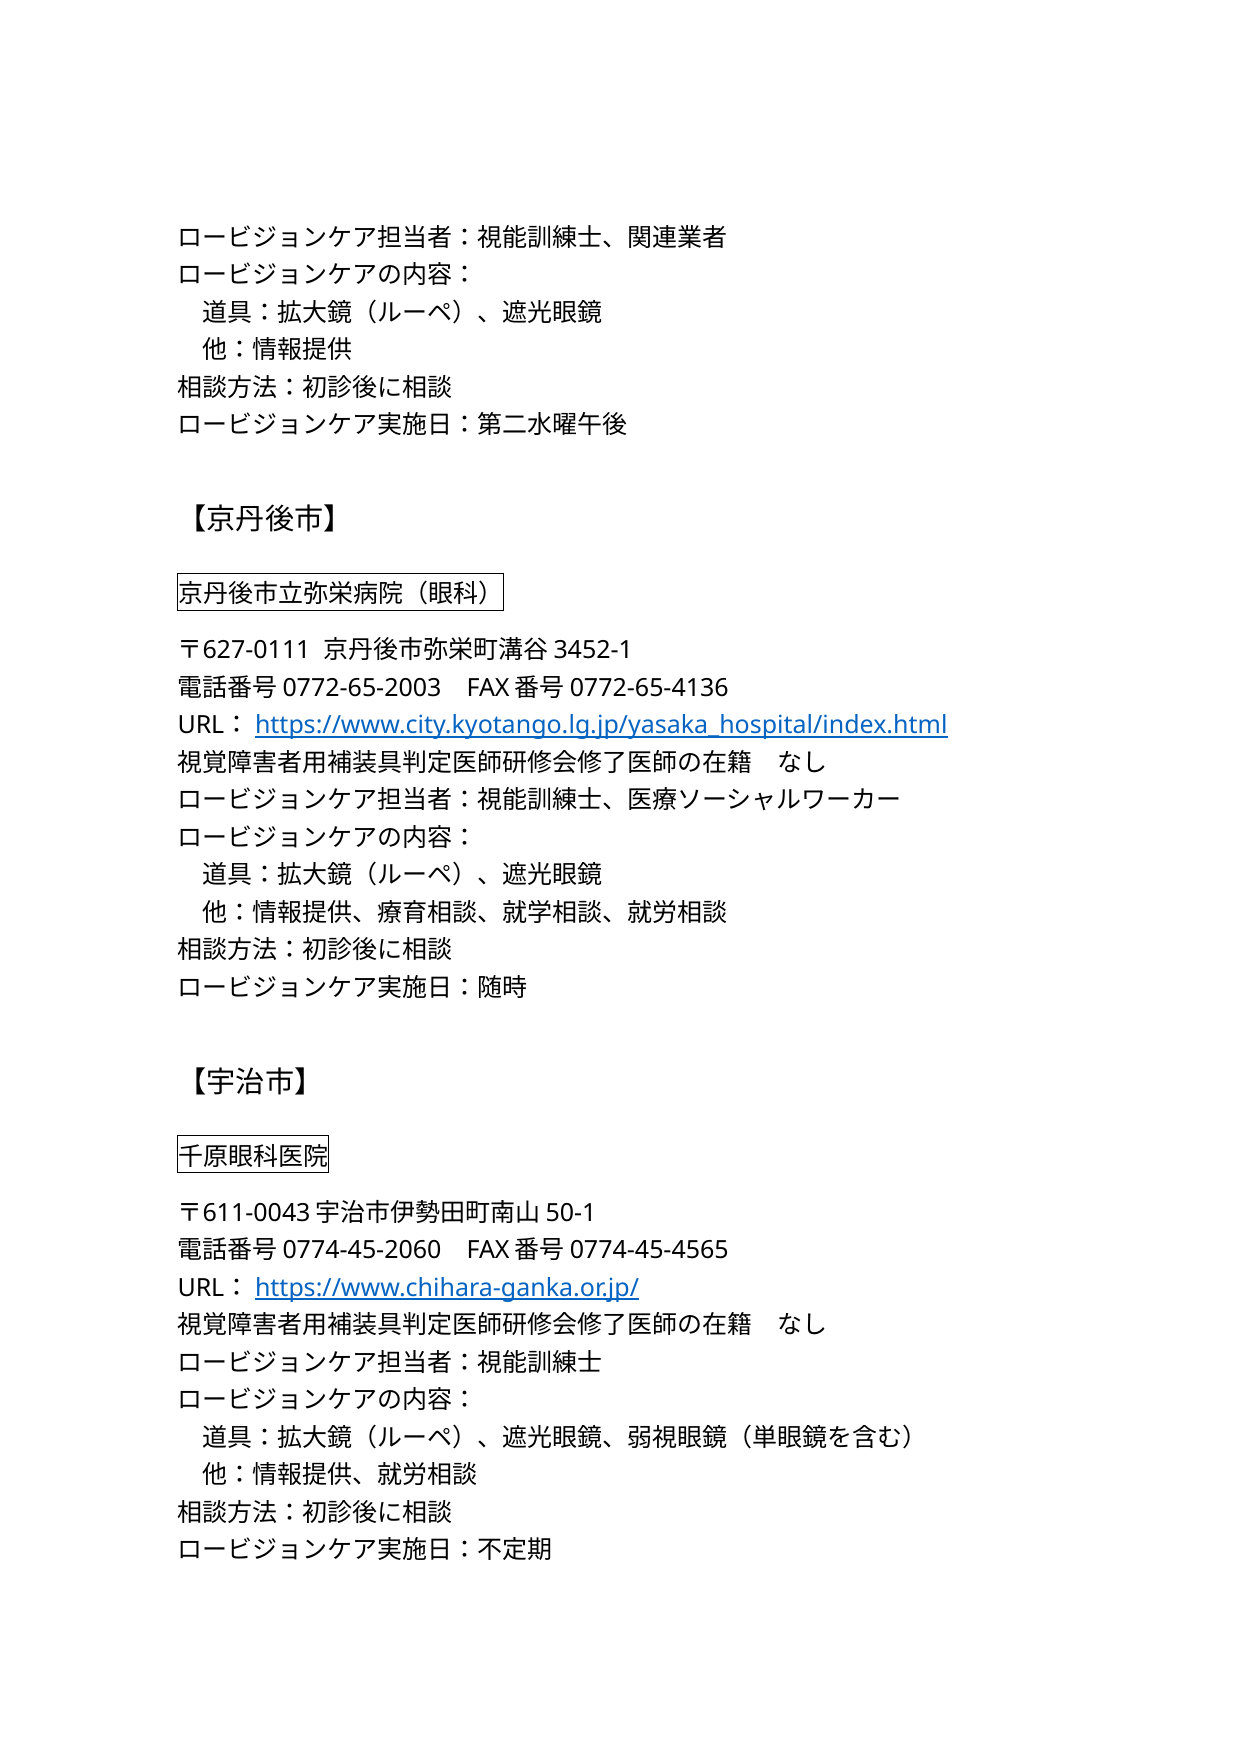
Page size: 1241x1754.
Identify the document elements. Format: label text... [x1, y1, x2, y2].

text 視覚障害者用補装具判定医師研修会修了医師の在籍 なし [177, 742, 1063, 779]
text URL： https://www.city.kyotango.lg.jp/yasaka_hospital/index.html [177, 704, 1063, 742]
text ロービジョンケア実施日：不定期 [177, 1529, 1063, 1567]
text ロービジョンケアの内容： [177, 254, 1063, 292]
text 他：情報提供、療育相談、就学相談、就労相談 [177, 892, 1063, 929]
text ロービジョンケア実施日：第二水曜午後 [177, 404, 1063, 442]
text 【宇治市】 [177, 1042, 1063, 1117]
text ロービジョンケア担当者：視能訓練士 [177, 1342, 1063, 1379]
text ロービジョンケアの内容： [177, 817, 1063, 854]
text 相談方法：初診後に相談 [177, 929, 1063, 967]
text 【京丹後市】 [177, 479, 1063, 554]
text ロービジョンケアの内容： [177, 1379, 1063, 1417]
text 道具：拡大鏡（ルーペ）、遮光眼鏡 [177, 854, 1063, 892]
text 道具：拡大鏡（ルーペ）、遮光眼鏡、弱視眼鏡（単眼鏡を含む） [177, 1417, 1063, 1454]
text ロービジョンケア実施日：随時 [177, 967, 1063, 1004]
text URL： https://www.chihara-ganka.or.jp/ [177, 1267, 1063, 1304]
text 千原眼科医院 [177, 1117, 1063, 1192]
text 〒611-0043宇治市伊勢田町南山50-1 [177, 1192, 1063, 1229]
text 電話番号0774-45-2060 FAX番号0774-45-4565 [177, 1229, 1063, 1267]
text 道具：拡大鏡（ルーペ）、遮光眼鏡 [177, 292, 1063, 329]
text 視覚障害者用補装具判定医師研修会修了医師の在籍 なし [177, 1304, 1063, 1342]
text 他：情報提供、就労相談 [177, 1454, 1063, 1492]
text ロービジョンケア担当者：視能訓練士、関連業者 [177, 217, 1063, 254]
text 相談方法：初診後に相談 [177, 367, 1063, 404]
text 相談方法：初診後に相談 [177, 1492, 1063, 1529]
text 他：情報提供 [177, 329, 1063, 367]
text ロービジョンケア担当者：視能訓練士、医療ソーシャルワーカー [177, 779, 1063, 817]
text 京丹後市立弥栄病院（眼科） [177, 554, 1063, 629]
text 電話番号0772-65-2003 FAX番号0772-65-4136 [177, 667, 1063, 704]
text 〒627-0111 京丹後市弥栄町溝谷3452-1 [177, 629, 1063, 667]
